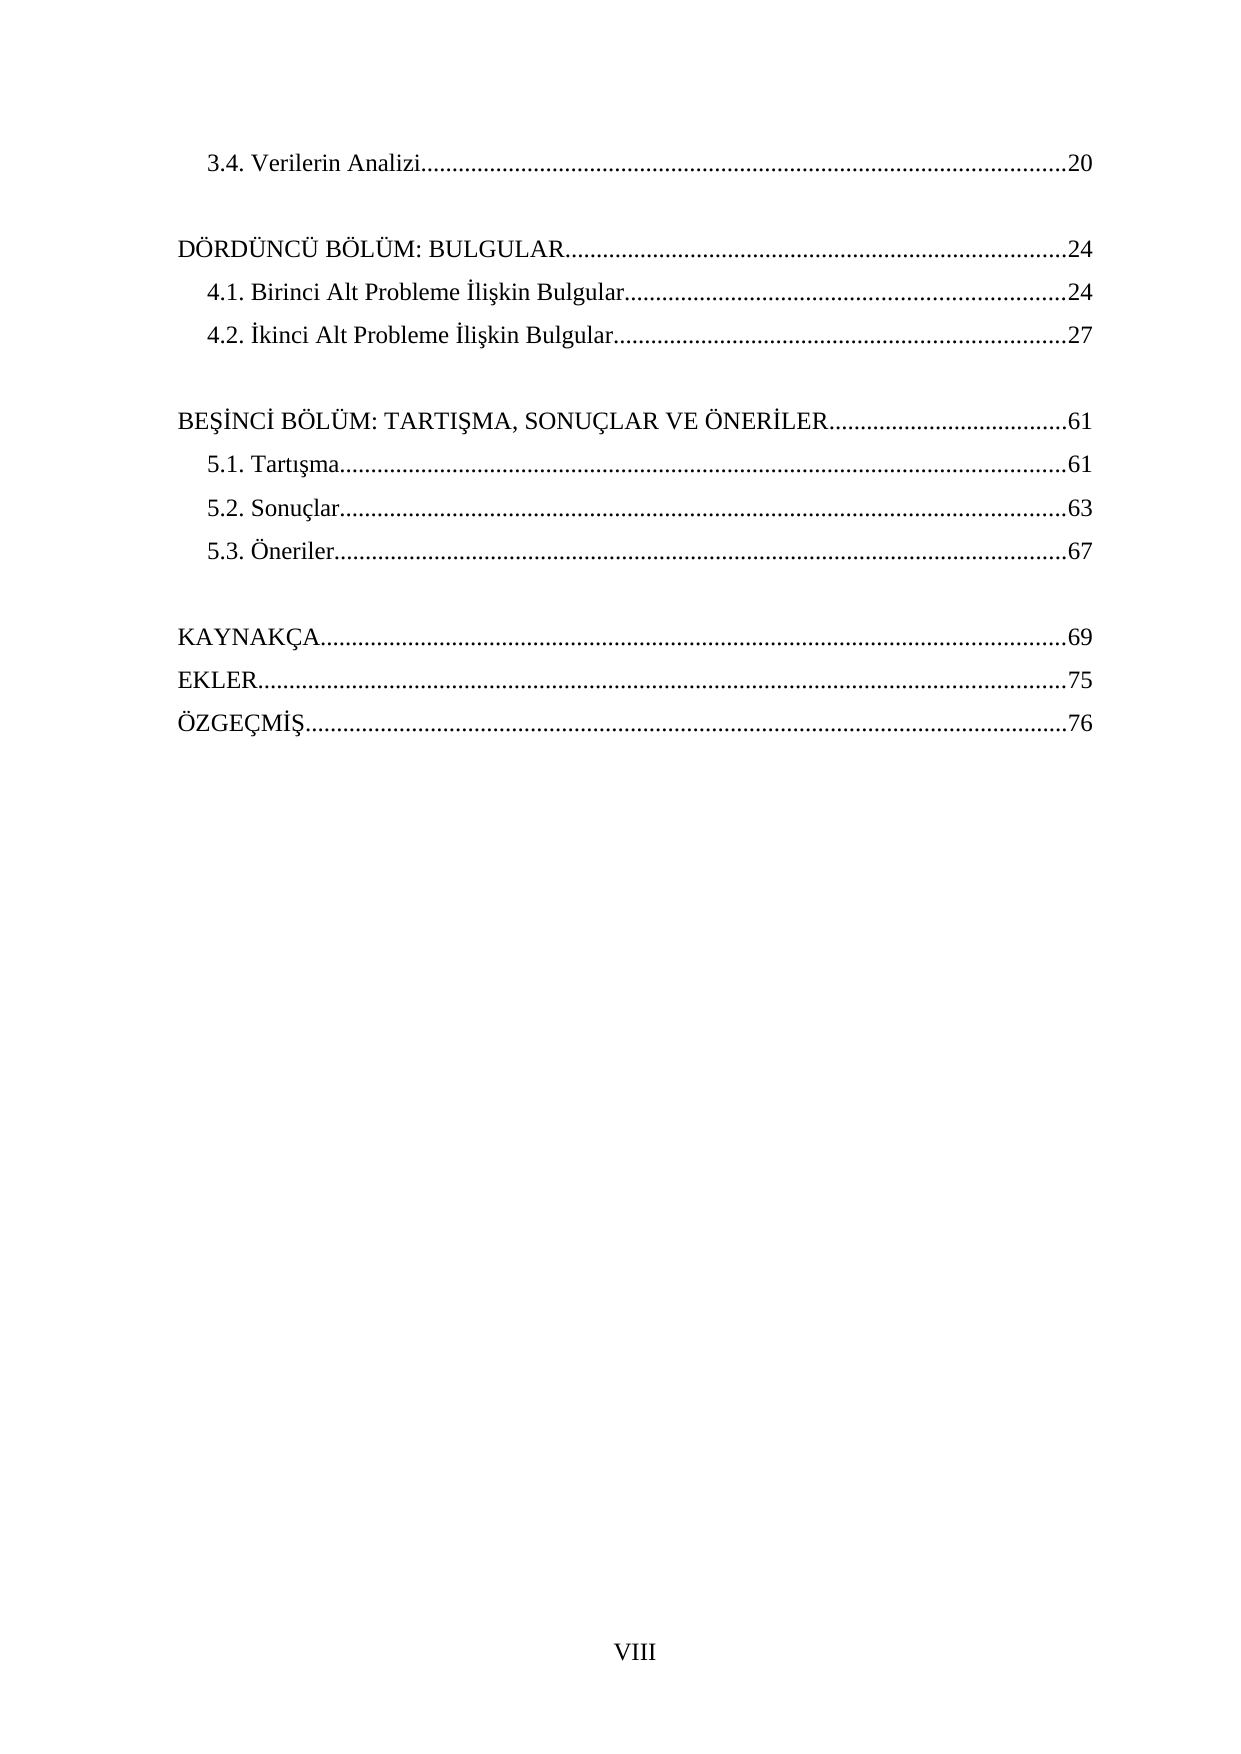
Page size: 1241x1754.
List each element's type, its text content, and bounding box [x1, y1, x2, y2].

text 4.2. İkinci Alt Probleme İlişkin Bulgular 27 [177, 320, 1092, 349]
text DÖRDÜNCÜ BÖLÜM: BULGULAR 24 [177, 234, 1092, 263]
text 4.1. Birinci Alt Probleme İlişkin Bulgular 24 [177, 277, 1092, 306]
text ÖZGEÇMİŞ 76 [177, 708, 1092, 737]
text KAYNAKÇA 69 [177, 622, 1092, 651]
text 5.1. Tartışma 61 [177, 449, 1092, 478]
text 5.3. Öneriler 67 [177, 536, 1092, 564]
text BEŞİNCİ BÖLÜM: TARTIŞMA, SONUÇLAR VE ÖNERİLER 61 [177, 406, 1092, 435]
text 3.4. Verilerin Analizi 20 [177, 148, 1092, 176]
text EKLER 75 [177, 665, 1092, 694]
text 5.2. Sonuçlar 63 [177, 493, 1092, 521]
